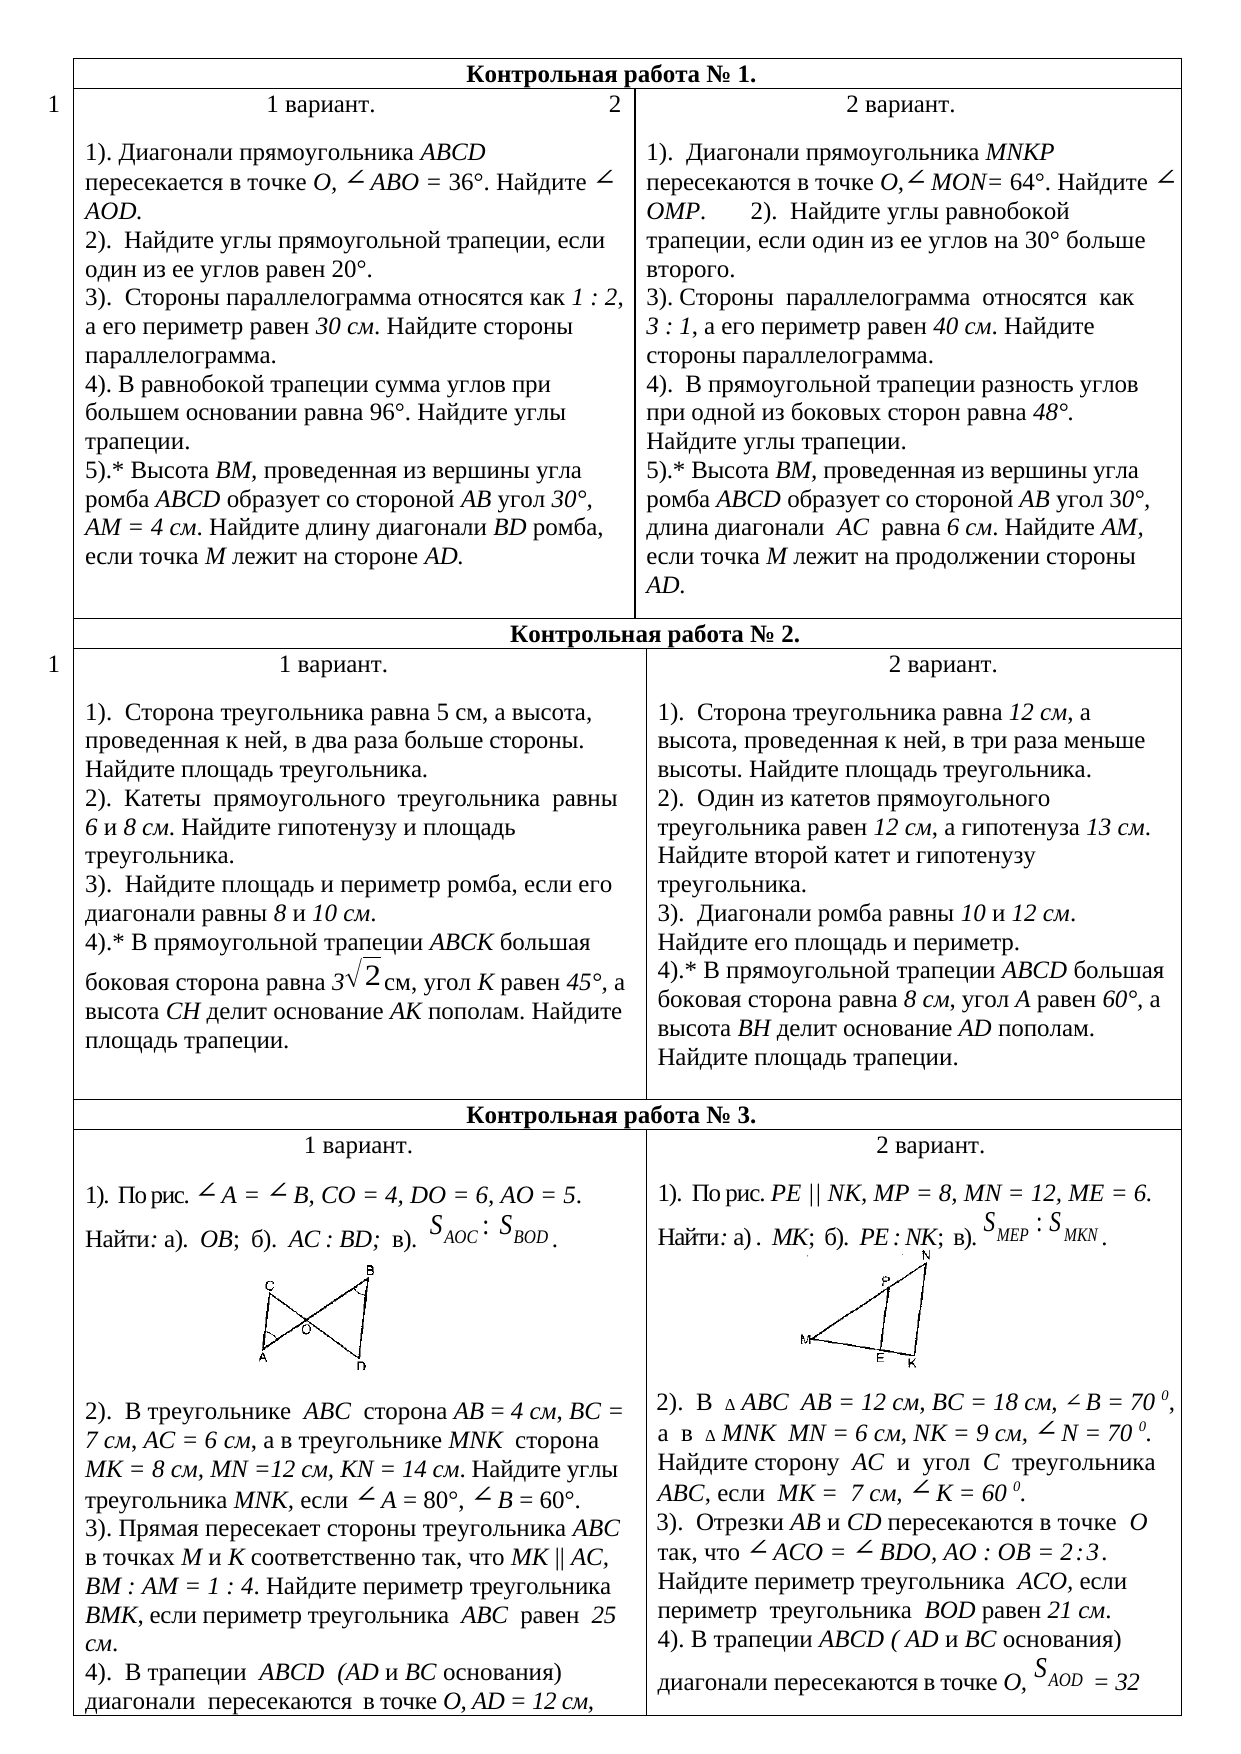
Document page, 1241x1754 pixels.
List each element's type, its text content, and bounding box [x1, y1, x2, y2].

table_cell Контрольная работа № 3. [74, 1100, 1181, 1129]
table_cell 1 вариант. 1). Сторона треугольника равна 5 см, а высота, проведенная к ней, в два раза больше стороны. Найдите площадь треугольника. 2). Катеты прямоугольного треугольника равны 6 и 8 см. Найдите гипотенузу и площадь треугольника. 3). Найдите площадь и периметр ромба, если его диагонали равны 8 и 10 см. 4).* В прямоугольной трапеции АВСК большая боковая сторона равна 3см, угол К равен 45°, а высота СН делит основание АК пополам. Найдите площадь трапеции. [74, 649, 646, 1099]
table_cell Контрольная работа № 2. [74, 619, 1181, 648]
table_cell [74, 1130, 646, 1715]
table_cell 1 вариант. 1). Диагонали прямоугольника ABCD пересекается в точке О, ABO = 36°. Найдите AOD. 2). Найдите углы прямоугольной трапеции, если один из ее углов равен 20°. 3). Стороны параллелограмма относятся как 1 : 2, а его периметр равен 30 см. Найдите стороны параллелограмма. 4). В равнобокой трапеции сумма углов при большем основании равна 96°. Найдите углы трапеции. 5).* Высота ВМ, проведенная из вершины угла ромба ABCD образует со стороной АВ угол 30°, АМ = 4 см. Найдите длину диагонали BD ромба, если точка М лежит на стороне AD. [74, 89, 634, 618]
table_cell 2 вариант. 1). Диагонали прямоугольника MNKP пересекаются в точке О,MON= 64°. Найдите ОМР. 2). Найдите углы равнобокой трапеции, если один из ее углов на 30° больше второго. 3). Стороны параллелограмма относятся как 3 : 1, а его периметр равен 40 см. Найдите стороны параллелограмма. 4). В прямоугольной трапеции разность углов при одной из боковых сторон равна 48°. Найдите углы трапеции. 5).* Высота ВМ, проведенная из вершины угла ромба ABCD образует со стороной АВ угол 30°, длина диагонали АС равна 6 см. Найдите AM, если точка М лежит на продолжении стороны AD. [636, 89, 1181, 618]
table_cell 2 вариант. 1). Сторона треугольника равна 12 см, а высота, проведенная к ней, в три раза меньше высоты. Найдите площадь треугольника. 2). Один из катетов прямоугольного треугольника равен 12 см, а гипотенуза 13 см. Найдите второй катет и гипотенузу треугольника. 3). Диагонали ромба равны 10 и 12 см. Найдите его площадь и периметр. 4).* В прямоугольной трапеции ABCD большая боковая сторона равна 8 см, угол А равен 60°, а высота ВН делит основание AD пополам. Найдите площадь трапеции. [647, 649, 1181, 1099]
table_header Контрольная работа № 1. [74, 59, 1181, 88]
picture [801, 1250, 930, 1368]
